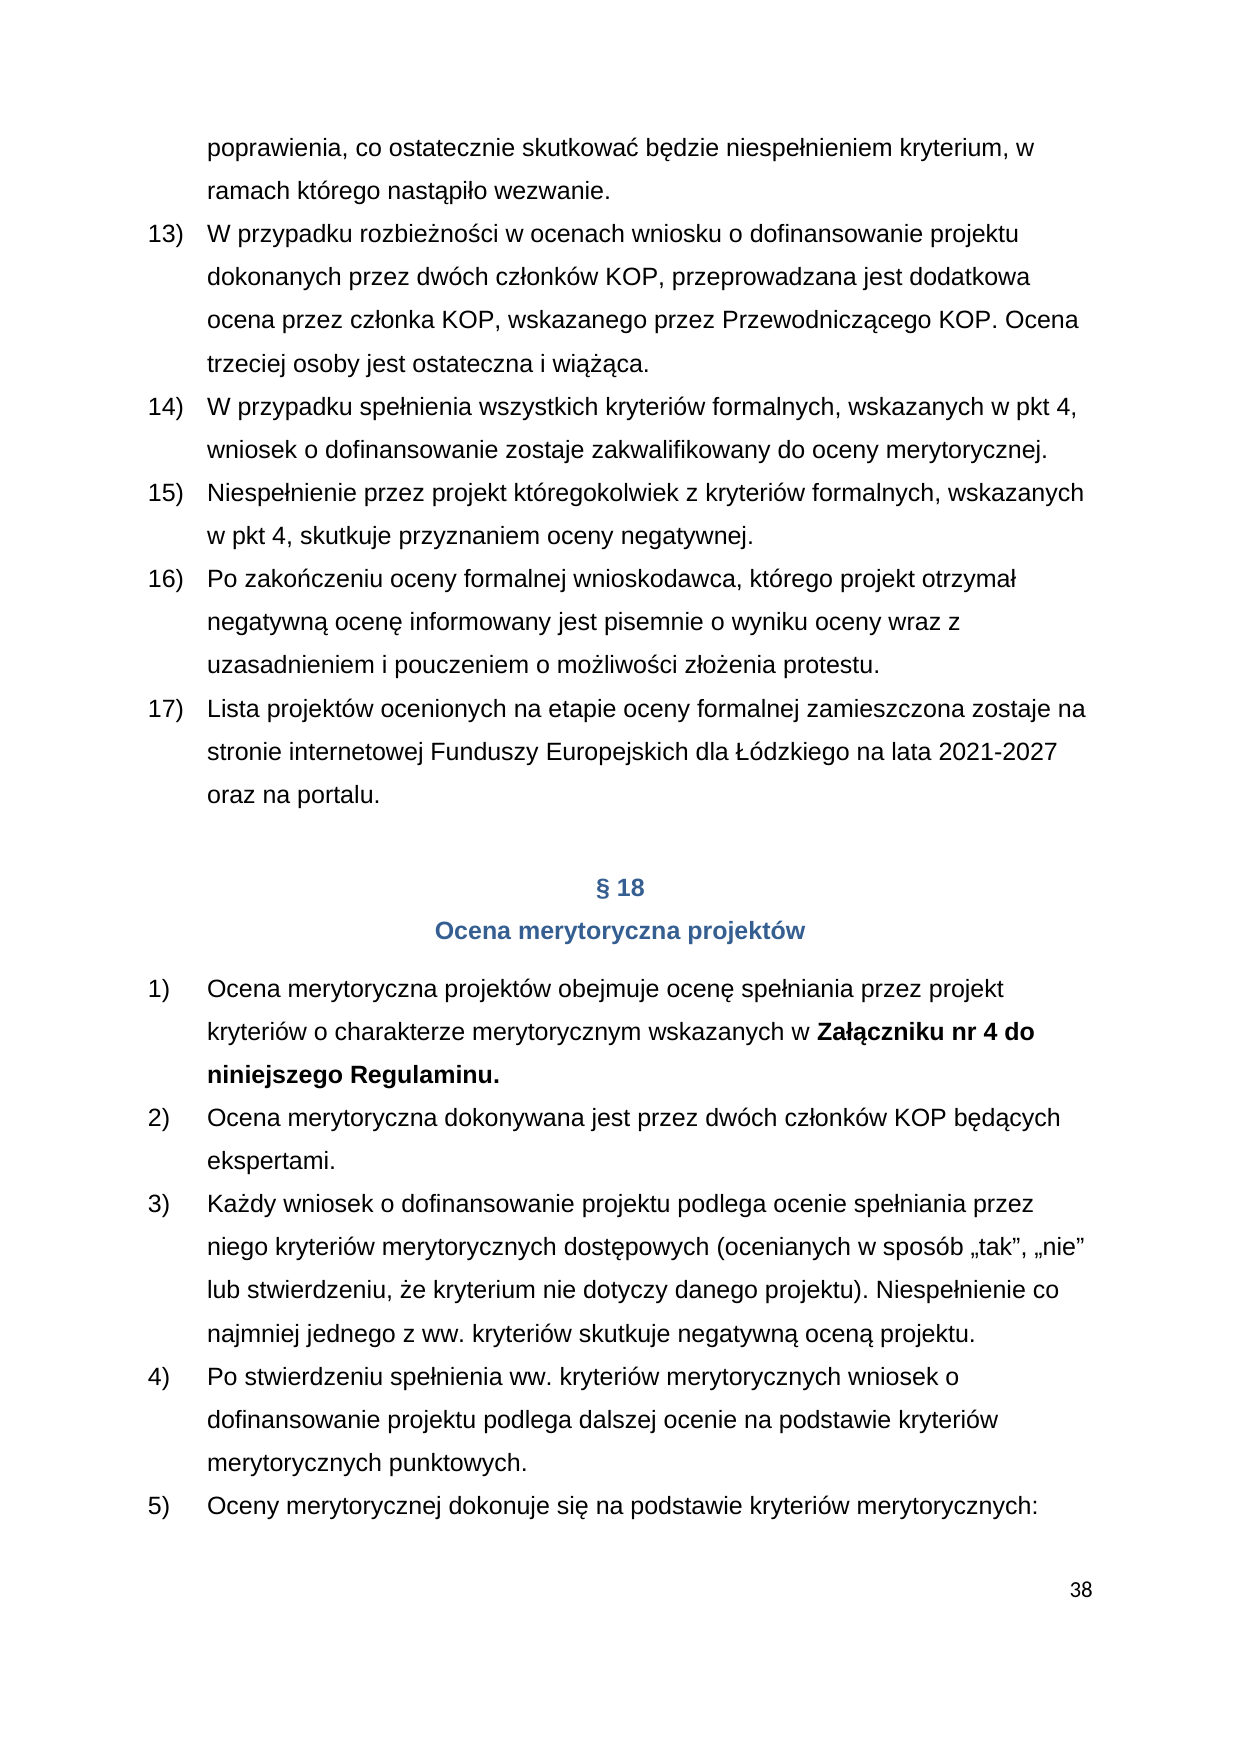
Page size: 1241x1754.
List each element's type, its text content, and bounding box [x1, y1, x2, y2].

text § 18 [148, 873, 1092, 902]
list W przypadku spełnienia wszystkich kryteriów formalnych, wskazanych w pkt 4, wniosek o dofinansowanie zostaje zakwalifikowany do oceny merytorycznej. [148, 392, 1092, 463]
list Po stwierdzeniu spełnienia ww. kryteriów merytorycznych wniosek o dofinansowanie projektu podlega dalszej ocenie na podstawie kryteriów merytorycznych punktowych. [148, 1362, 1092, 1477]
list Lista projektów ocenionych na etapie oceny formalnej zamieszczona zostaje na stronie internetowej Funduszy Europejskich dla Łódzkiego na lata 2021-2027 oraz na portalu. [148, 693, 1092, 808]
list Każdy wniosek o dofinansowanie projektu podlega ocenie spełniania przez niego kryteriów merytorycznych dostępowych (ocenianych w sposób „tak”, „nie” lub stwierdzeniu, że kryterium nie dotyczy danego projektu). Niespełnienie co najmniej jednego z ww. kryteriów skutkuje negatywną oceną projektu. [148, 1189, 1092, 1347]
list Ocena merytoryczna dokonywana jest przez dwóch członków KOP będących ekspertami. [148, 1103, 1092, 1175]
list Niespełnienie przez projekt któregokolwiek z kryteriów formalnych, wskazanych w pkt 4, skutkuje przyznaniem oceny negatywnej. [148, 478, 1092, 550]
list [148, 133, 1092, 205]
list Ocena merytoryczna projektów obejmuje ocenę spełniania przez projekt kryteriów o charakterze merytorycznym wskazanych w Załączniku nr 4 do niniejszego Regulaminu. [148, 973, 1092, 1088]
subtitle Ocena merytoryczna projektów [148, 916, 1092, 945]
list W przypadku rozbieżności w ocenach wniosku o dofinansowanie projektu dokonanych przez dwóch członków KOP, przeprowadzana jest dodatkowa ocena przez członka KOP, wskazanego przez Przewodniczącego KOP. Ocena trzeciej osoby jest ostateczna i wiążąca. [148, 219, 1092, 377]
list Po zakończeniu oceny formalnej wnioskodawca, którego projekt otrzymał negatywną ocenę informowany jest pisemnie o wyniku oceny wraz z uzasadnieniem i pouczeniem o możliwości złożenia protestu. [148, 564, 1092, 679]
list Oceny merytorycznej dokonuje się na podstawie kryteriów merytorycznych: [148, 1491, 1092, 1520]
